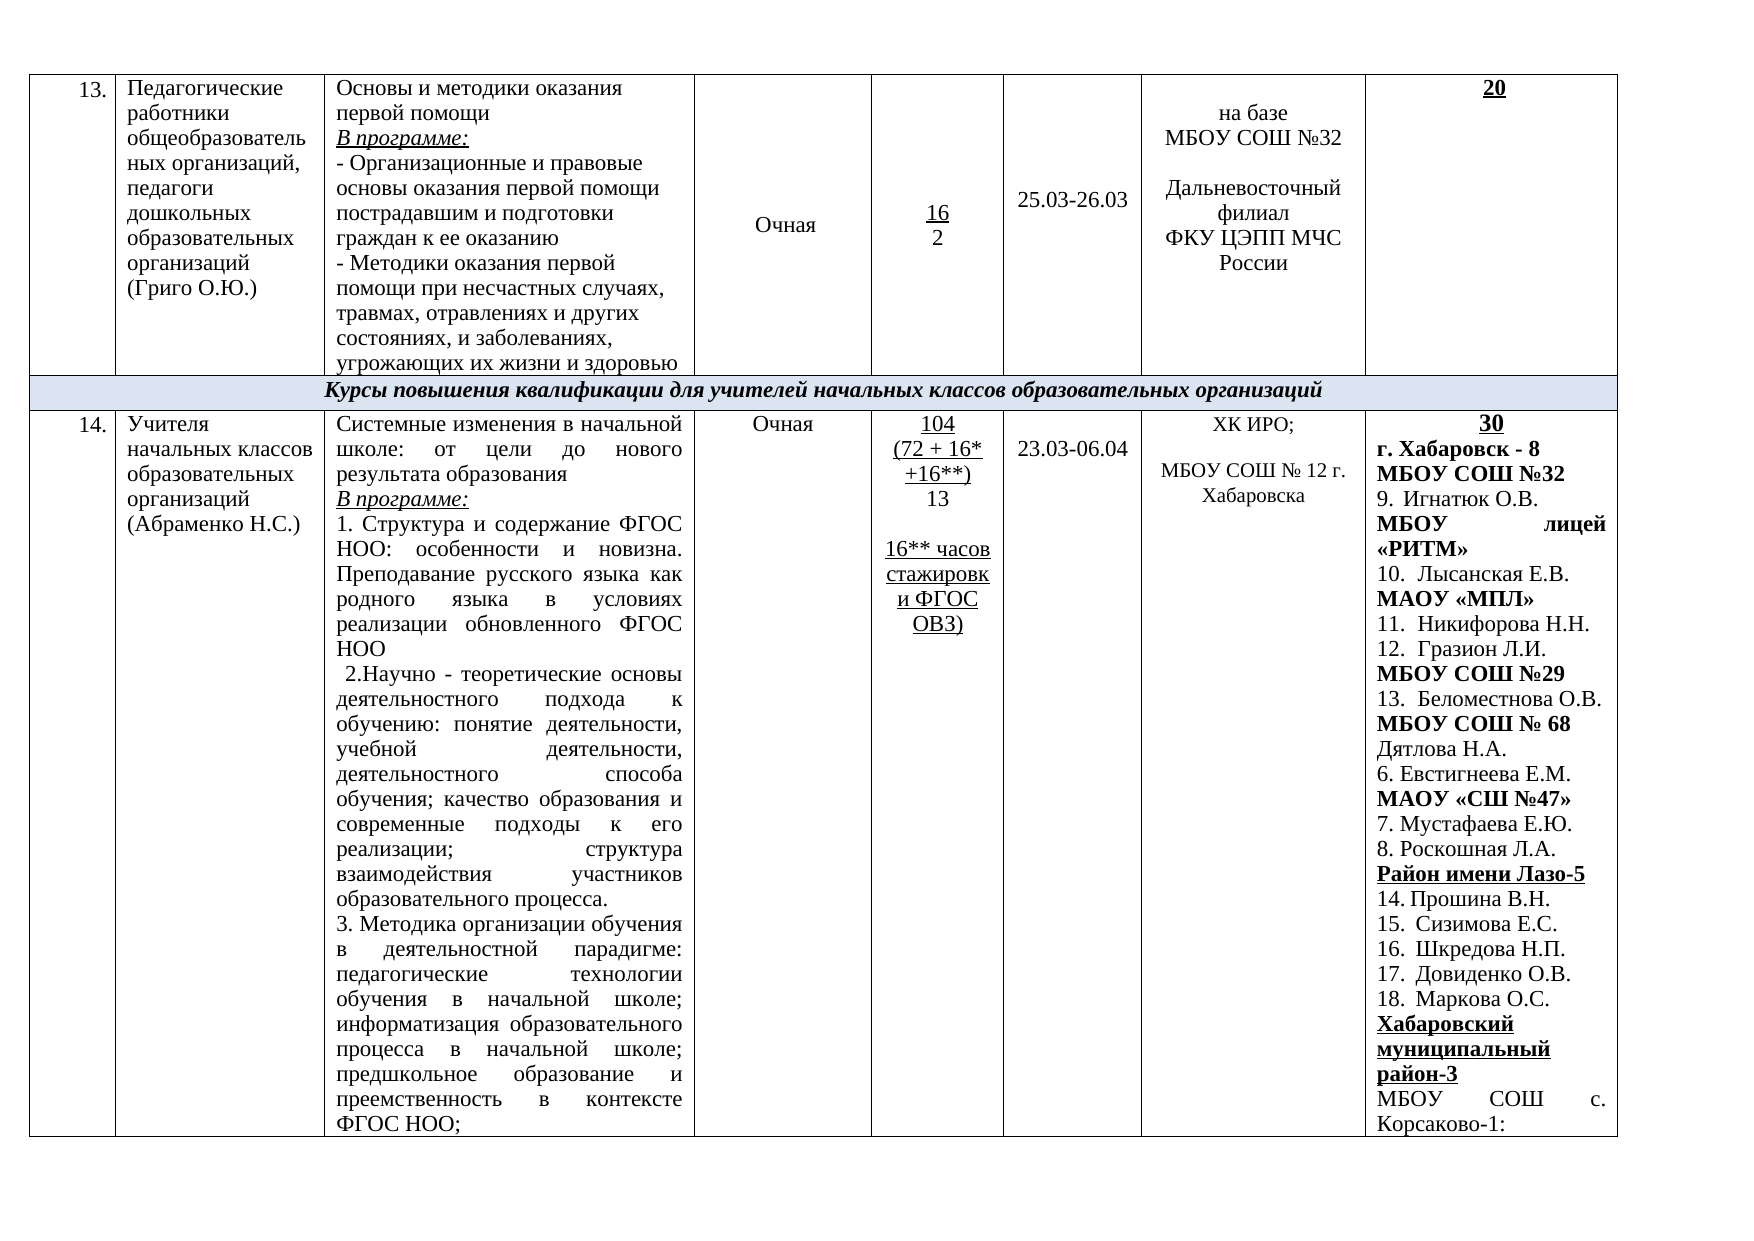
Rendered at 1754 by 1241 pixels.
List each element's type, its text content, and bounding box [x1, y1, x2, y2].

table_cell 16 2 [872, 75, 1003, 375]
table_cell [325, 75, 694, 375]
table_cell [116, 411, 324, 1136]
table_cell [325, 411, 694, 1136]
table_cell 25.03-26.03 [1004, 75, 1141, 375]
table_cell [1366, 411, 1617, 1136]
table_cell Курсы повышения квалификации для учителей начальных классов образовательных организаций [30, 376, 1617, 410]
table_cell Очная [695, 75, 871, 375]
table_cell [30, 75, 115, 375]
table_cell на базе МБОУ СОШ №32 Дальневосточный филиал ФКУ ЦЭПП МЧС России [1142, 75, 1365, 375]
table_cell [30, 411, 115, 1136]
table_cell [1142, 411, 1365, 1136]
table_cell Очная [695, 411, 871, 1136]
table_cell 20 [1366, 75, 1617, 375]
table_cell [872, 411, 1003, 1136]
table_cell 23.03-06.04 [1004, 411, 1141, 1136]
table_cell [116, 75, 324, 375]
